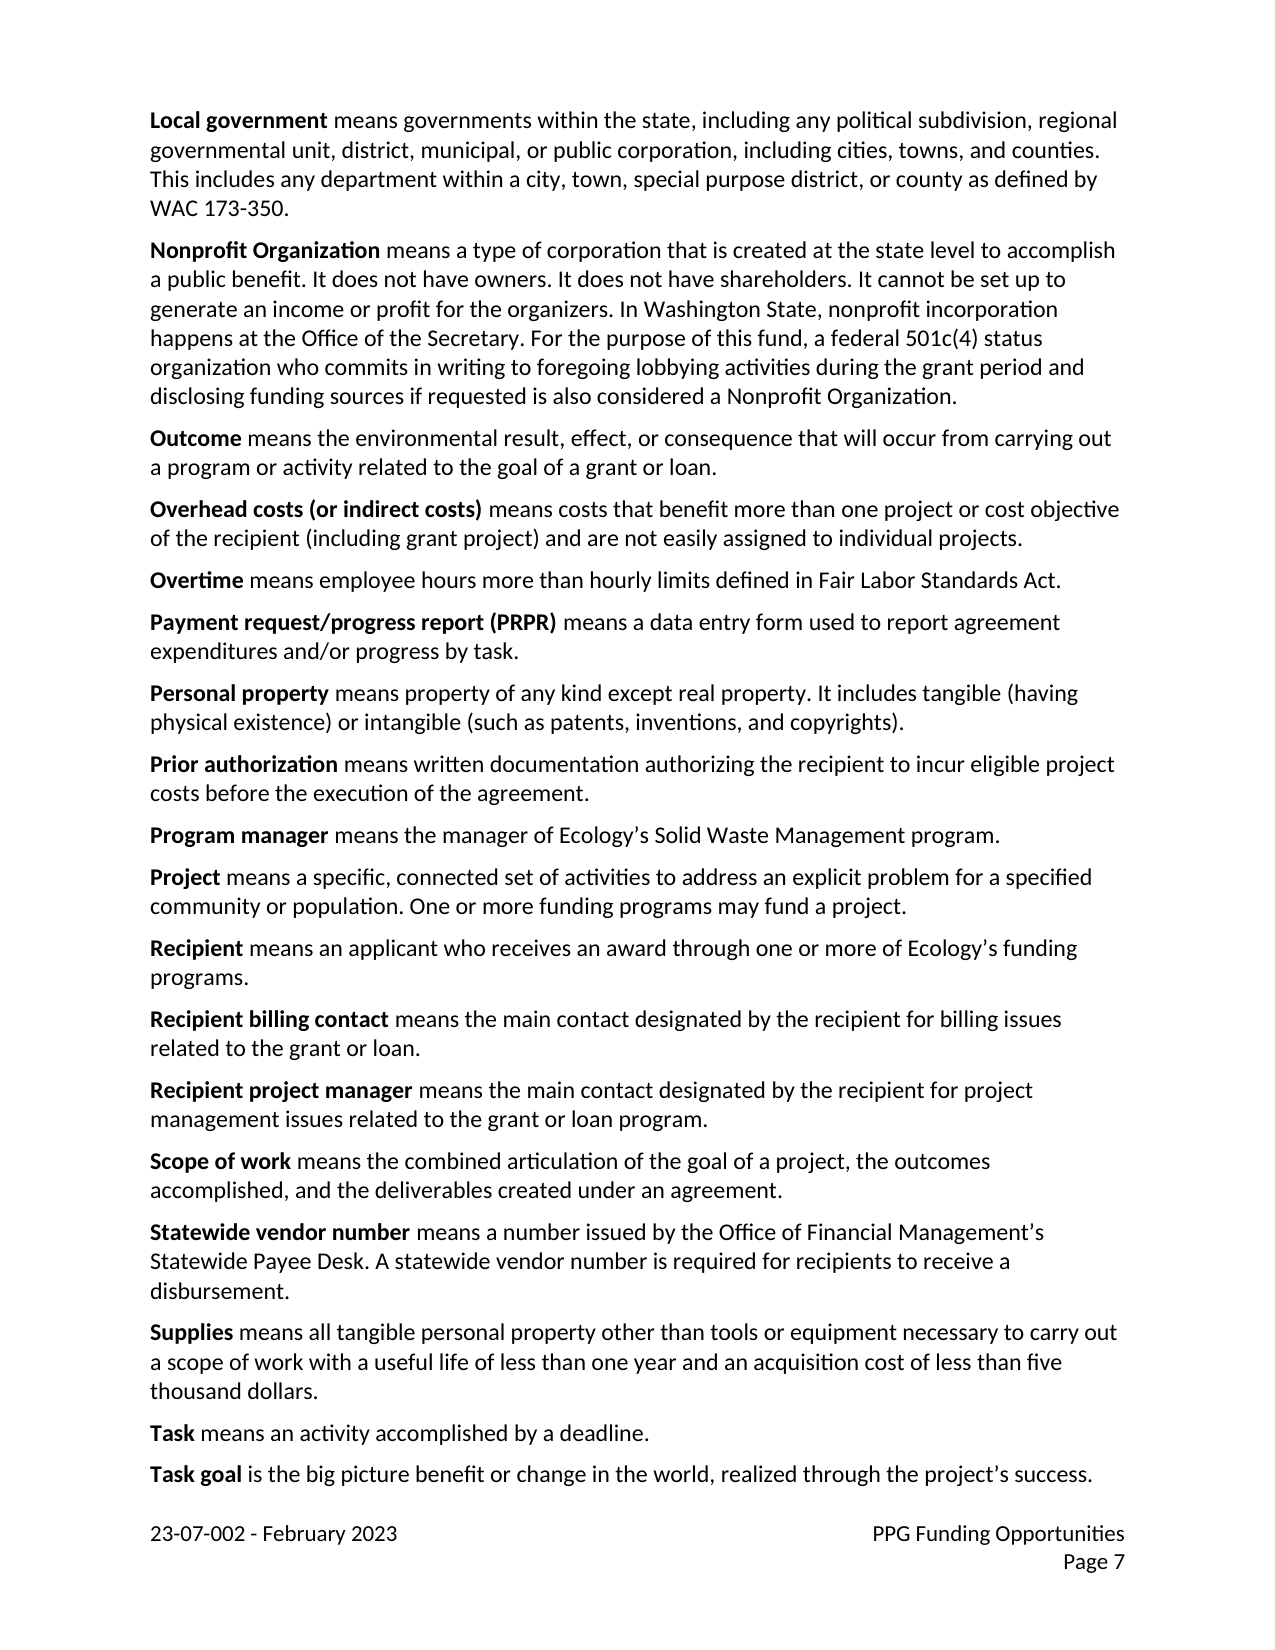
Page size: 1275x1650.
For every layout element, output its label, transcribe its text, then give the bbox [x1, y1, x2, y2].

text Program manager means the manager of Ecology’s Solid Waste Management program. [150, 820, 1125, 849]
text Local government means governments within the state, including any political subdivision, regional governmental unit, district, municipal, or public corporation, including cities, towns, and counties. This includes any department within a city, town, special purpose district, or county as defined by WAC 173-350. [150, 106, 1125, 223]
text Statewide vendor number means a number issued by the Office of Financial Management’s Statewide Payee Desk. A statewide vendor number is required for recipients to receive a disbursement. [150, 1217, 1125, 1305]
text Payment request/progress report (PRPR) means a data entry form used to report agreement expenditures and/or progress by task. [150, 607, 1125, 666]
text Overhead costs (or indirect costs) means costs that benefit more than one project or cost objective of the recipient (including grant project) and are not easily assigned to individual projects. [150, 494, 1125, 553]
text Task means an activity accomplished by a deadline. [150, 1418, 1125, 1447]
text Recipient project manager means the main contact designated by the recipient for project management issues related to the grant or loan program. [150, 1075, 1125, 1134]
text Recipient means an applicant who receives an award through one or more of Ecology’s funding programs. [150, 933, 1125, 992]
text Task goal is the big picture benefit or change in the world, realized through the project’s success. [150, 1459, 1125, 1489]
text Recipient billing contact means the main contact designated by the recipient for billing issues related to the grant or loan. [150, 1004, 1125, 1063]
text Supplies means all tangible personal property other than tools or equipment necessary to carry out a scope of work with a useful life of less than one year and an acquisition cost of less than five thousand dollars. [150, 1317, 1125, 1405]
text Scope of work means the combined articulation of the goal of a project, the outcomes accomplished, and the deliverables created under an agreement. [150, 1146, 1125, 1205]
text Personal property means property of any kind except real property. It includes tangible (having physical existence) or intangible (such as patents, inventions, and copyrights). [150, 678, 1125, 737]
text Nonprofit Organization means a type of corporation that is created at the state level to accomplish a public benefit. It does not have owners. It does not have shareholders. It cannot be set up to generate an income or profit for the organizers. In Washington State, nonprofit incorporation happens at the Office of the Secretary. For the purpose of this fund, a federal 501c(4) status organization who commits in writing to foregoing lobbying activities during the grant period and disclosing funding sources if requested is also considered a Nonprofit Organization. [150, 235, 1125, 411]
text Project means a specific, connected set of activities to address an explicit problem for a specified community or population. One or more funding programs may fund a project. [150, 862, 1125, 921]
text Outcome means the environmental result, effect, or consequence that will occur from carrying out a program or activity related to the goal of a grant or loan. [150, 423, 1125, 482]
text Prior authorization means written documentation authorizing the recipient to incur eligible project costs before the execution of the agreement. [150, 749, 1125, 808]
text Overtime means employee hours more than hourly limits defined in Fair Labor Standards Act. [150, 565, 1125, 594]
